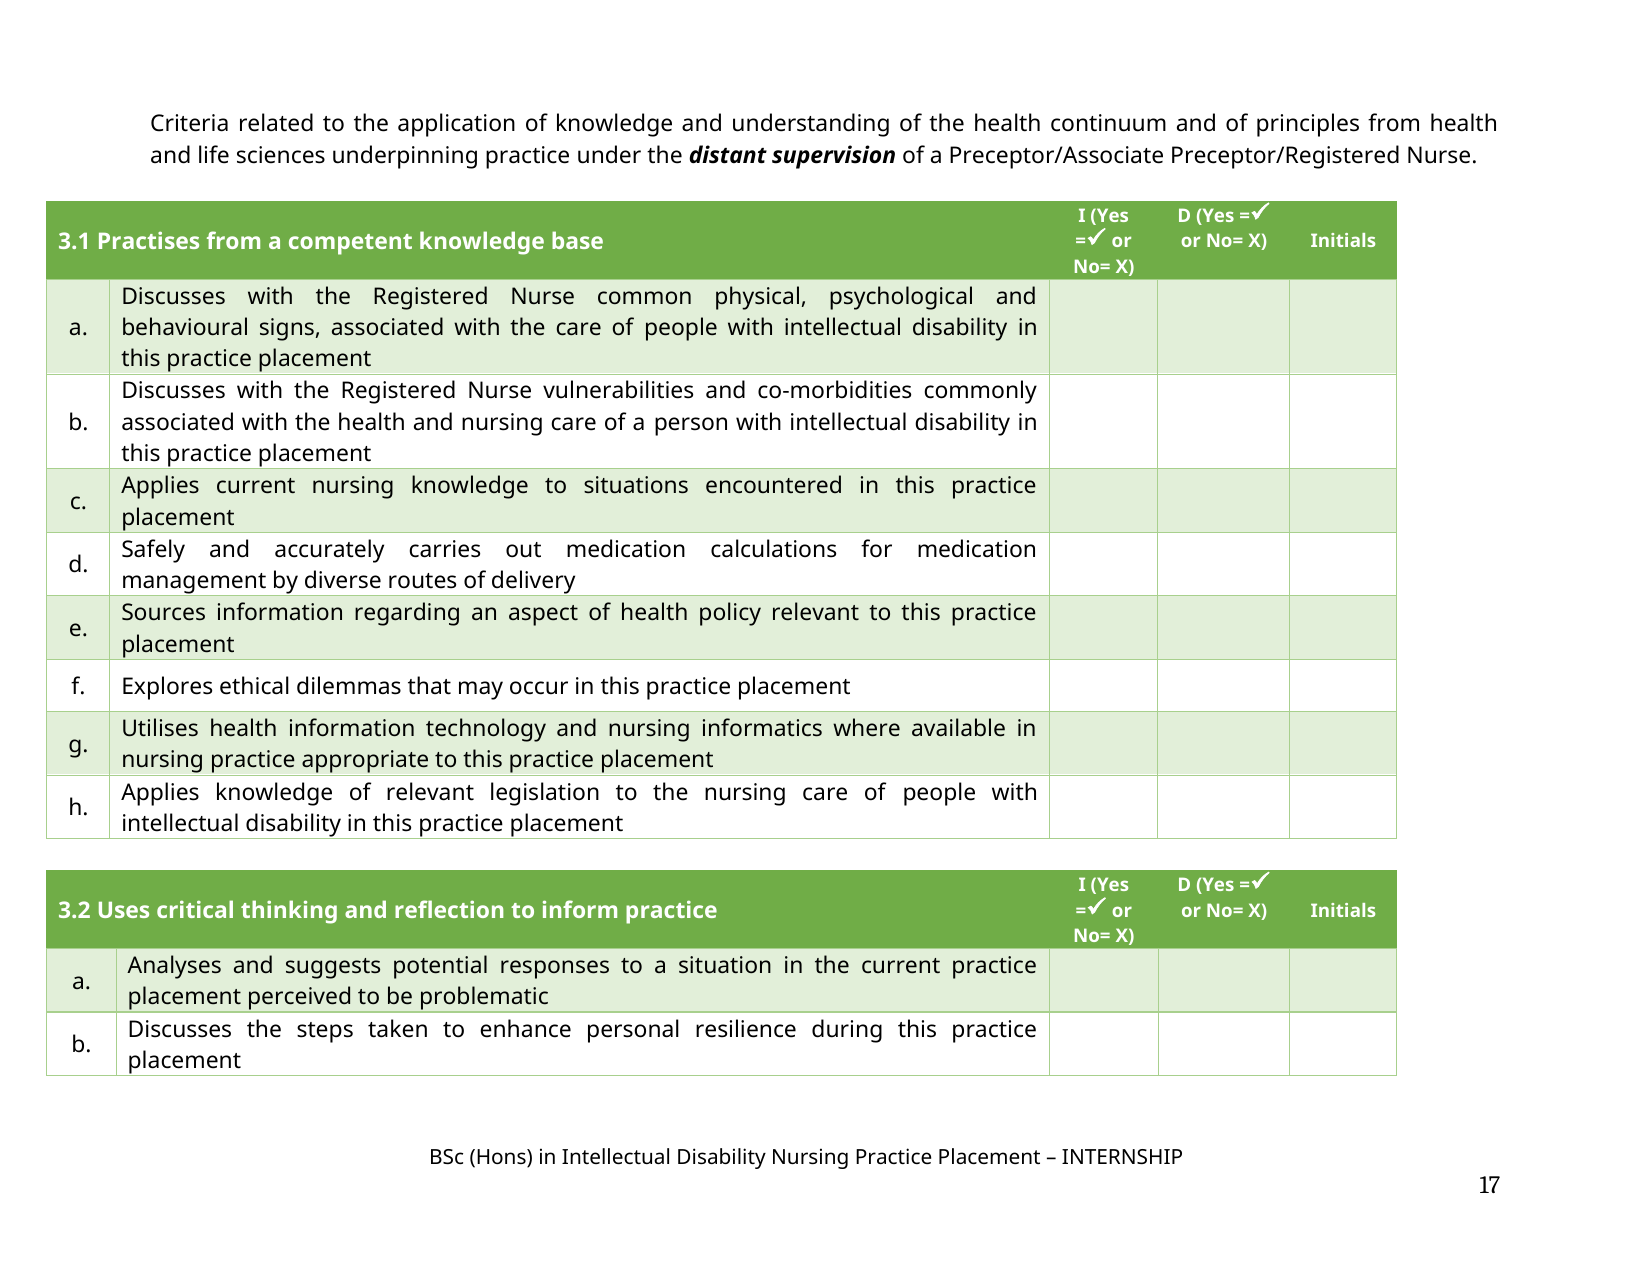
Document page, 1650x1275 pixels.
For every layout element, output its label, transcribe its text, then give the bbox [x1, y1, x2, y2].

table_cell Explores ethical dilemmas that may occur in this practice placement [110, 660, 1049, 711]
table_cell d. [47, 533, 109, 595]
table_cell Discusses with the Registered Nurse vulnerabilities and co-morbidities commonly associated with the health and nursing care of a person with intellectual disability in this practice placement [110, 375, 1049, 468]
table_cell [1290, 660, 1396, 711]
table_cell Safely and accurately carries out medication calculations for medication management by diverse routes of delivery [110, 533, 1049, 595]
table_cell b. [47, 1013, 116, 1075]
table_cell Discusses the steps taken to enhance personal resilience during this practice placement [117, 1013, 1049, 1075]
table_cell [1290, 280, 1396, 373]
table_header D (Yes = or No= X) [1159, 871, 1289, 948]
table_cell h. [47, 776, 109, 838]
table_cell [1158, 375, 1289, 468]
table_cell g. [47, 712, 109, 774]
table_header 3.2 Uses critical thinking and reflection to inform practice [47, 871, 1049, 948]
table_cell [1158, 660, 1289, 711]
table_cell [1290, 469, 1396, 532]
table_cell [1050, 1013, 1158, 1075]
table_cell [1050, 375, 1157, 468]
text Criteria related to the application of knowledge and understanding of the health continuum and of principles from health and life sciences underpinning practice under the distant supervision of a Preceptor/Associate Preceptor/Registered Nurse. [150, 107, 1500, 170]
table_cell [1290, 375, 1396, 468]
table_cell [1290, 776, 1396, 838]
table_cell [1050, 533, 1157, 595]
table_header Initials [1290, 202, 1396, 279]
table_header Initials [1290, 871, 1396, 948]
table_cell Utilises health information technology and nursing informatics where available in nursing practice appropriate to this practice placement [110, 712, 1049, 774]
table_cell [1050, 280, 1157, 373]
table_cell [1050, 469, 1157, 532]
table_cell a. [47, 949, 116, 1011]
table_cell Sources information regarding an aspect of health policy relevant to this practice placement [110, 596, 1049, 659]
table_cell e. [47, 596, 109, 659]
table_header I (Yes = or No= X) [1050, 202, 1157, 279]
table_cell [1158, 776, 1289, 838]
table_cell [1050, 949, 1158, 1011]
table_cell [1158, 712, 1289, 774]
table_cell [1290, 533, 1396, 595]
table_cell [1050, 596, 1157, 659]
table_cell [1290, 1013, 1396, 1075]
table_cell [1290, 596, 1396, 659]
table_header 3.1 Practises from a competent knowledge base [47, 202, 1049, 279]
table_cell [1050, 776, 1157, 838]
table_cell Analyses and suggests potential responses to a situation in the current practice placement perceived to be problematic [117, 949, 1049, 1011]
table_cell c. [47, 469, 109, 532]
table_cell [1158, 469, 1289, 532]
table_cell b. [47, 375, 109, 468]
table_cell f. [47, 660, 109, 711]
table_cell [1050, 660, 1157, 711]
table_cell [1290, 949, 1396, 1011]
table_cell [1159, 949, 1289, 1011]
table_cell [1050, 712, 1157, 774]
table_cell Applies knowledge of relevant legislation to the nursing care of people with intellectual disability in this practice placement [110, 776, 1049, 838]
table_cell [1158, 596, 1289, 659]
table_cell [1159, 1013, 1289, 1075]
table_cell Discusses with the Registered Nurse common physical, psychological and behavioural signs, associated with the care of people with intellectual disability in this practice placement [110, 280, 1049, 373]
table_header I (Yes = or No= X) [1050, 871, 1158, 948]
table_cell a. [47, 280, 109, 373]
table_cell [1158, 533, 1289, 595]
table_cell Applies current nursing knowledge to situations encountered in this practice placement [110, 469, 1049, 532]
table_cell [1158, 280, 1289, 373]
table_header D (Yes = or No= X) [1158, 202, 1289, 279]
table_cell [1290, 712, 1396, 774]
